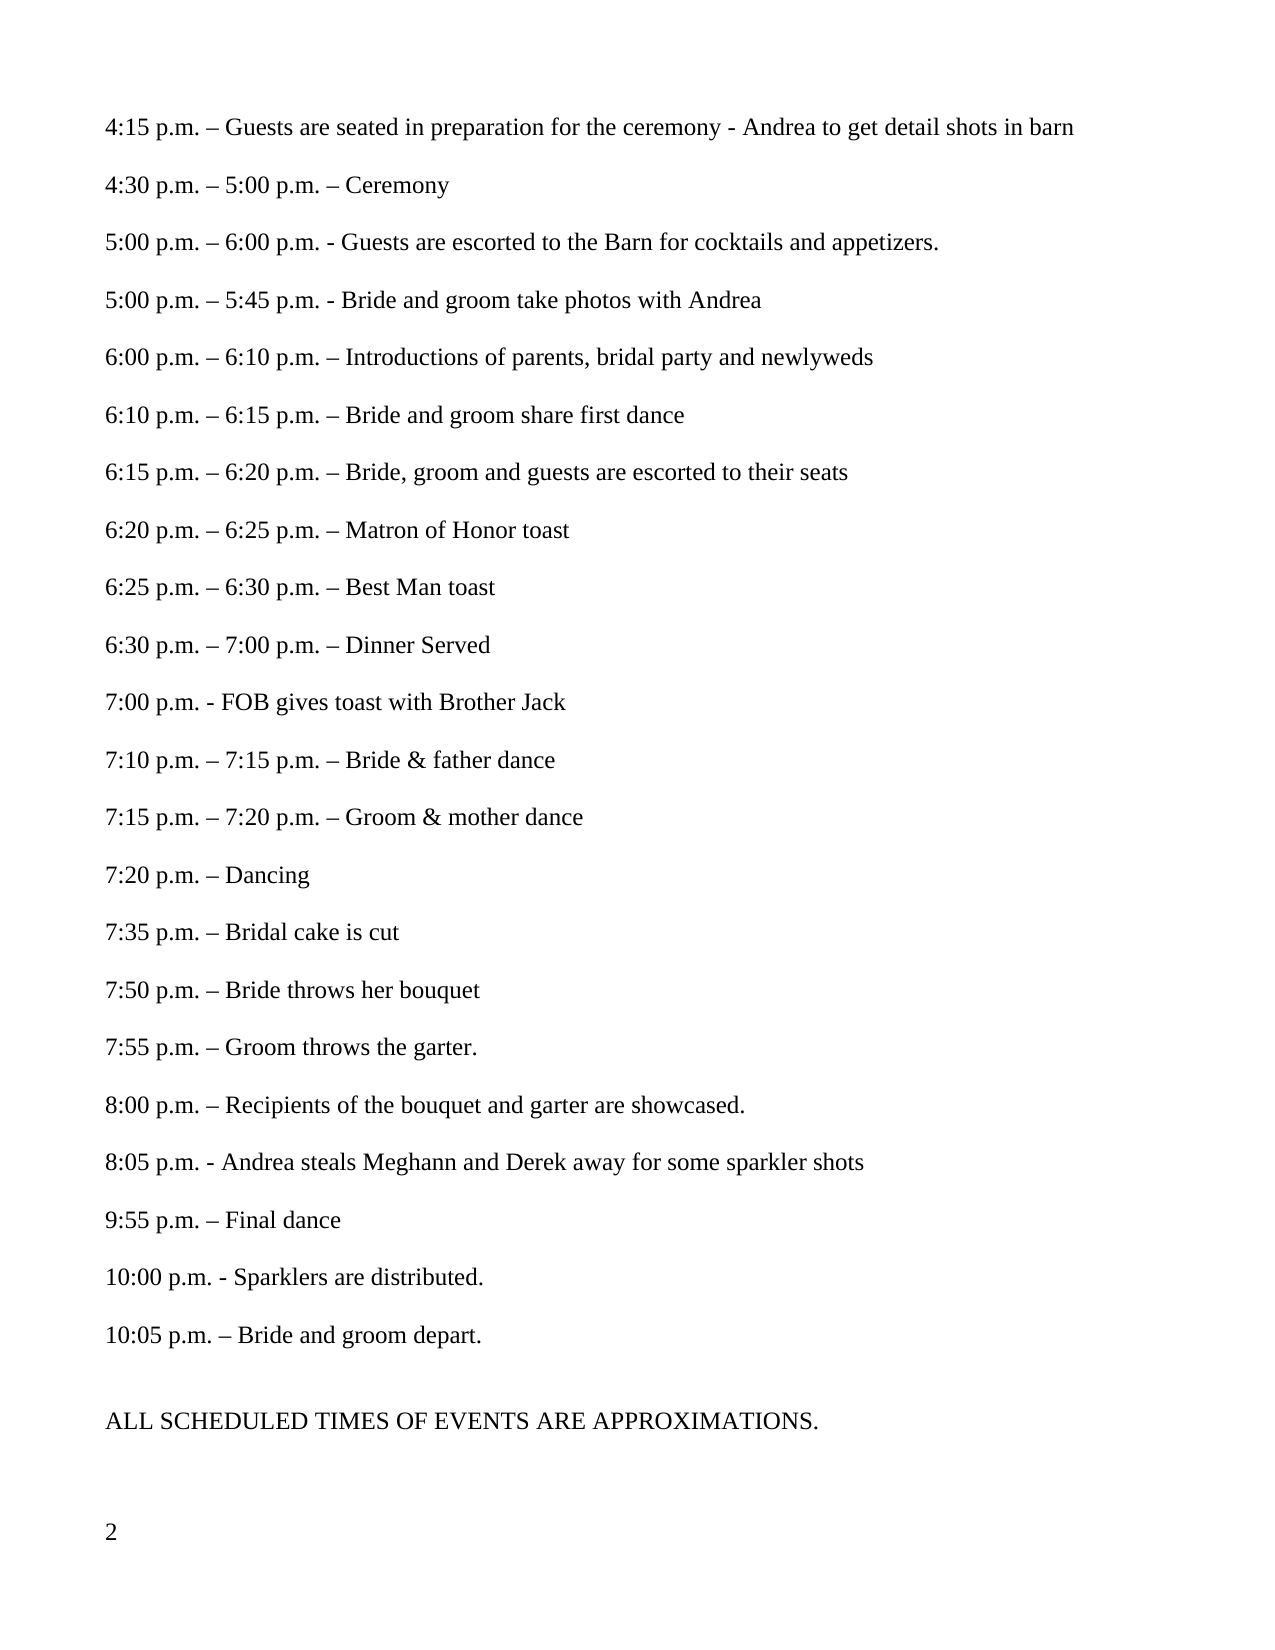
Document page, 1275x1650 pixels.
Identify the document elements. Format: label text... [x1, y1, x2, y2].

text 7:50 p.m. – Bride throws her bouquet [105, 975, 1170, 1004]
text 9:55 p.m. – Final dance [105, 1205, 1170, 1234]
text 8:00 p.m. – Recipients of the bouquet and garter are showcased. [105, 1090, 1170, 1119]
text 5:00 p.m. – 6:00 p.m. - Guests are escorted to the Barn for cocktails and appetizers. [105, 227, 1170, 256]
text 6:15 p.m. – 6:20 p.m. – Bride, groom and guests are escorted to their seats [105, 457, 1170, 486]
text 6:20 p.m. – 6:25 p.m. – Matron of Honor toast [105, 515, 1170, 544]
text 8:05 p.m. - Andrea steals Meghann and Derek away for some sparkler shots [105, 1147, 1170, 1176]
text 6:10 p.m. – 6:15 p.m. – Bride and groom share first dance [105, 400, 1170, 429]
text 10:05 p.m. – Bride and groom depart. [105, 1320, 1170, 1349]
text 7:55 p.m. – Groom throws the garter. [105, 1032, 1170, 1061]
text 6:25 p.m. – 6:30 p.m. – Best Man toast [105, 572, 1170, 601]
text 4:30 p.m. – 5:00 p.m. – Ceremony [105, 170, 1170, 199]
text ALL SCHEDULED TIMES OF EVENTS ARE APPROXIMATIONS. [105, 1406, 1170, 1435]
text 7:00 p.m. - FOB gives toast with Brother Jack [105, 687, 1170, 716]
text 5:00 p.m. – 5:45 p.m. - Bride and groom take photos with Andrea [105, 285, 1170, 314]
text 7:20 p.m. – Dancing [105, 860, 1170, 889]
text 10:00 p.m. - Sparklers are distributed. [105, 1262, 1170, 1291]
text 7:10 p.m. – 7:15 p.m. – Bride & father dance [105, 745, 1170, 774]
text 7:15 p.m. – 7:20 p.m. – Groom & mother dance [105, 802, 1170, 831]
text 7:35 p.m. – Bridal cake is cut [105, 917, 1170, 946]
text 6:00 p.m. – 6:10 p.m. – Introductions of parents, bridal party and newlyweds [105, 342, 1170, 371]
text 6:30 p.m. – 7:00 p.m. – Dinner Served [105, 630, 1170, 659]
text 4:15 p.m. – Guests are seated in preparation for the ceremony - Andrea to get detail shots in barn [105, 112, 1170, 141]
